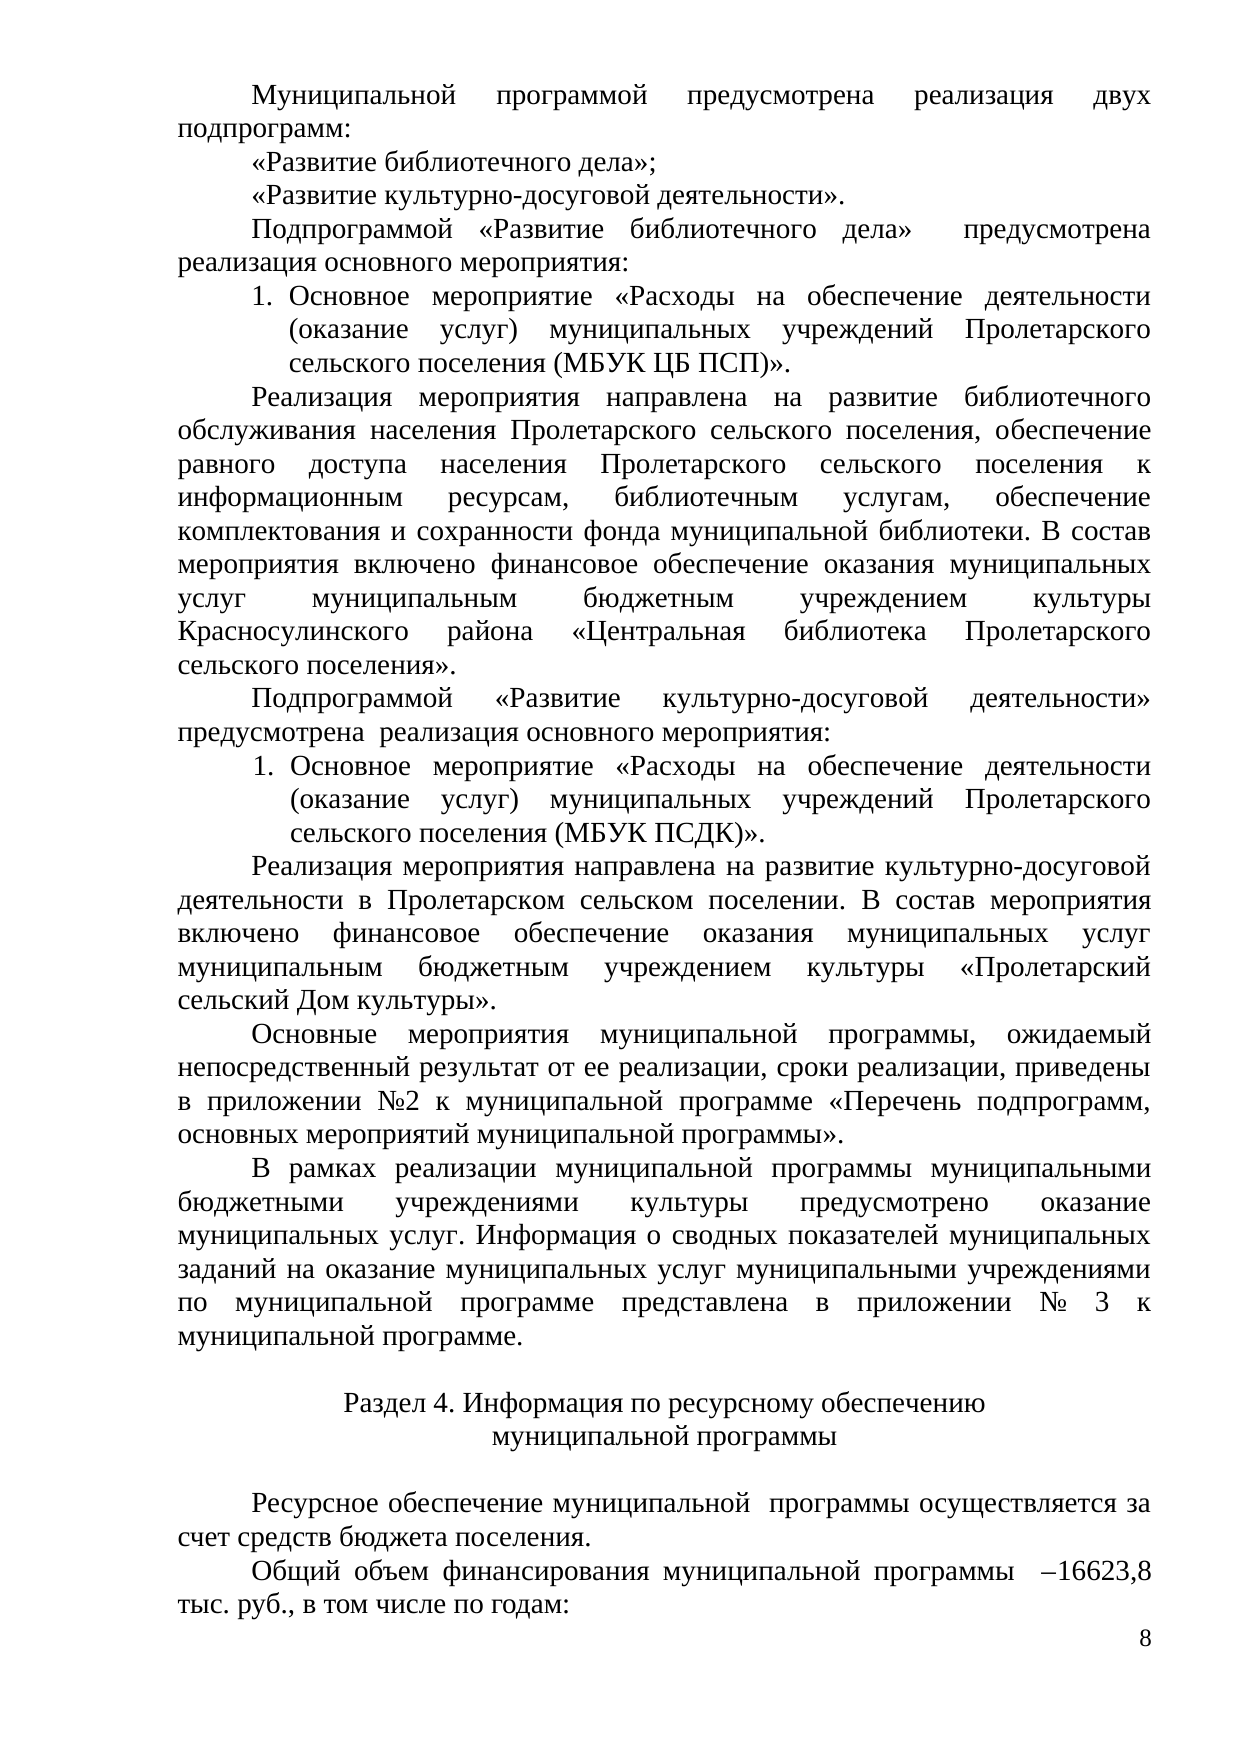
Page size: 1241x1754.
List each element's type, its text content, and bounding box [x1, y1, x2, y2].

text «Развитие библиотечного дела»; [177, 144, 1152, 177]
list Основное мероприятие «Расходы на обеспечение деятельности (оказание услуг) муниципальных учреждений Пролетарского сельского поселения (МБУК ЦБ ПСП)». [251, 278, 1152, 379]
text Муниципальной программой предусмотрена реализация двух подпрограмм: [177, 77, 1152, 144]
list Основное мероприятие «Расходы на обеспечение деятельности (оказание услуг) муниципальных учреждений Пролетарского сельского поселения (МБУК ПСДК)». [252, 748, 1152, 848]
text Ресурсное обеспечение муниципальной программы осуществляется за счет средств бюджета поселения. [177, 1486, 1152, 1553]
text муниципальной программы [177, 1418, 1152, 1452]
text В рамках реализации муниципальной программы муниципальными бюджетными учреждениями культуры предусмотрено оказание муниципальных услуг. Информация о сводных показателей муниципальных заданий на оказание муниципальных услуг муниципальными учреждениями по муниципальной программе представлена в приложении № 3 к муниципальной программе. [177, 1150, 1152, 1351]
text Основные мероприятия муниципальной программы, ожидаемый непосредственный результат от ее реализации, сроки реализации, приведены в приложении №2 к муниципальной программе «Перечень подпрограмм, основных мероприятий муниципальной программы». [177, 1016, 1152, 1150]
text «Развитие культурно-досуговой деятельности». [177, 177, 1152, 211]
text Раздел 4. Информация по ресурсному обеспечению [177, 1385, 1152, 1418]
text Общий объем финансирования муниципальной программы –16623,8 тыс. руб., в том числе по годам: [177, 1553, 1152, 1620]
text Реализация мероприятия направлена на развитие библиотечного обслуживания населения Пролетарского сельского поселения, обеспечение равного доступа населения Пролетарского сельского поселения к информационным ресурсам, библиотечным услугам, обеспечение комплектования и сохранности фонда муниципальной библиотеки. В состав мероприятия включено финансовое обеспечение оказания муниципальных услуг муниципальным бюджетным учреждением культуры Красносулинского района «Центральная библиотека Пролетарского сельского поселения». [177, 379, 1152, 681]
text Подпрограммой «Развитие культурно-досуговой деятельности» предусмотрена реализация основного мероприятия: [177, 681, 1152, 748]
text Подпрограммой «Развитие библиотечного дела» предусмотрена реализация основного мероприятия: [177, 211, 1152, 278]
text Реализация мероприятия направлена на развитие культурно-досуговой деятельности в Пролетарском сельском поселении. В состав мероприятия включено финансовое обеспечение оказания муниципальных услуг муниципальным бюджетным учреждением культуры «Пролетарский сельский Дом культуры». [177, 848, 1152, 1016]
